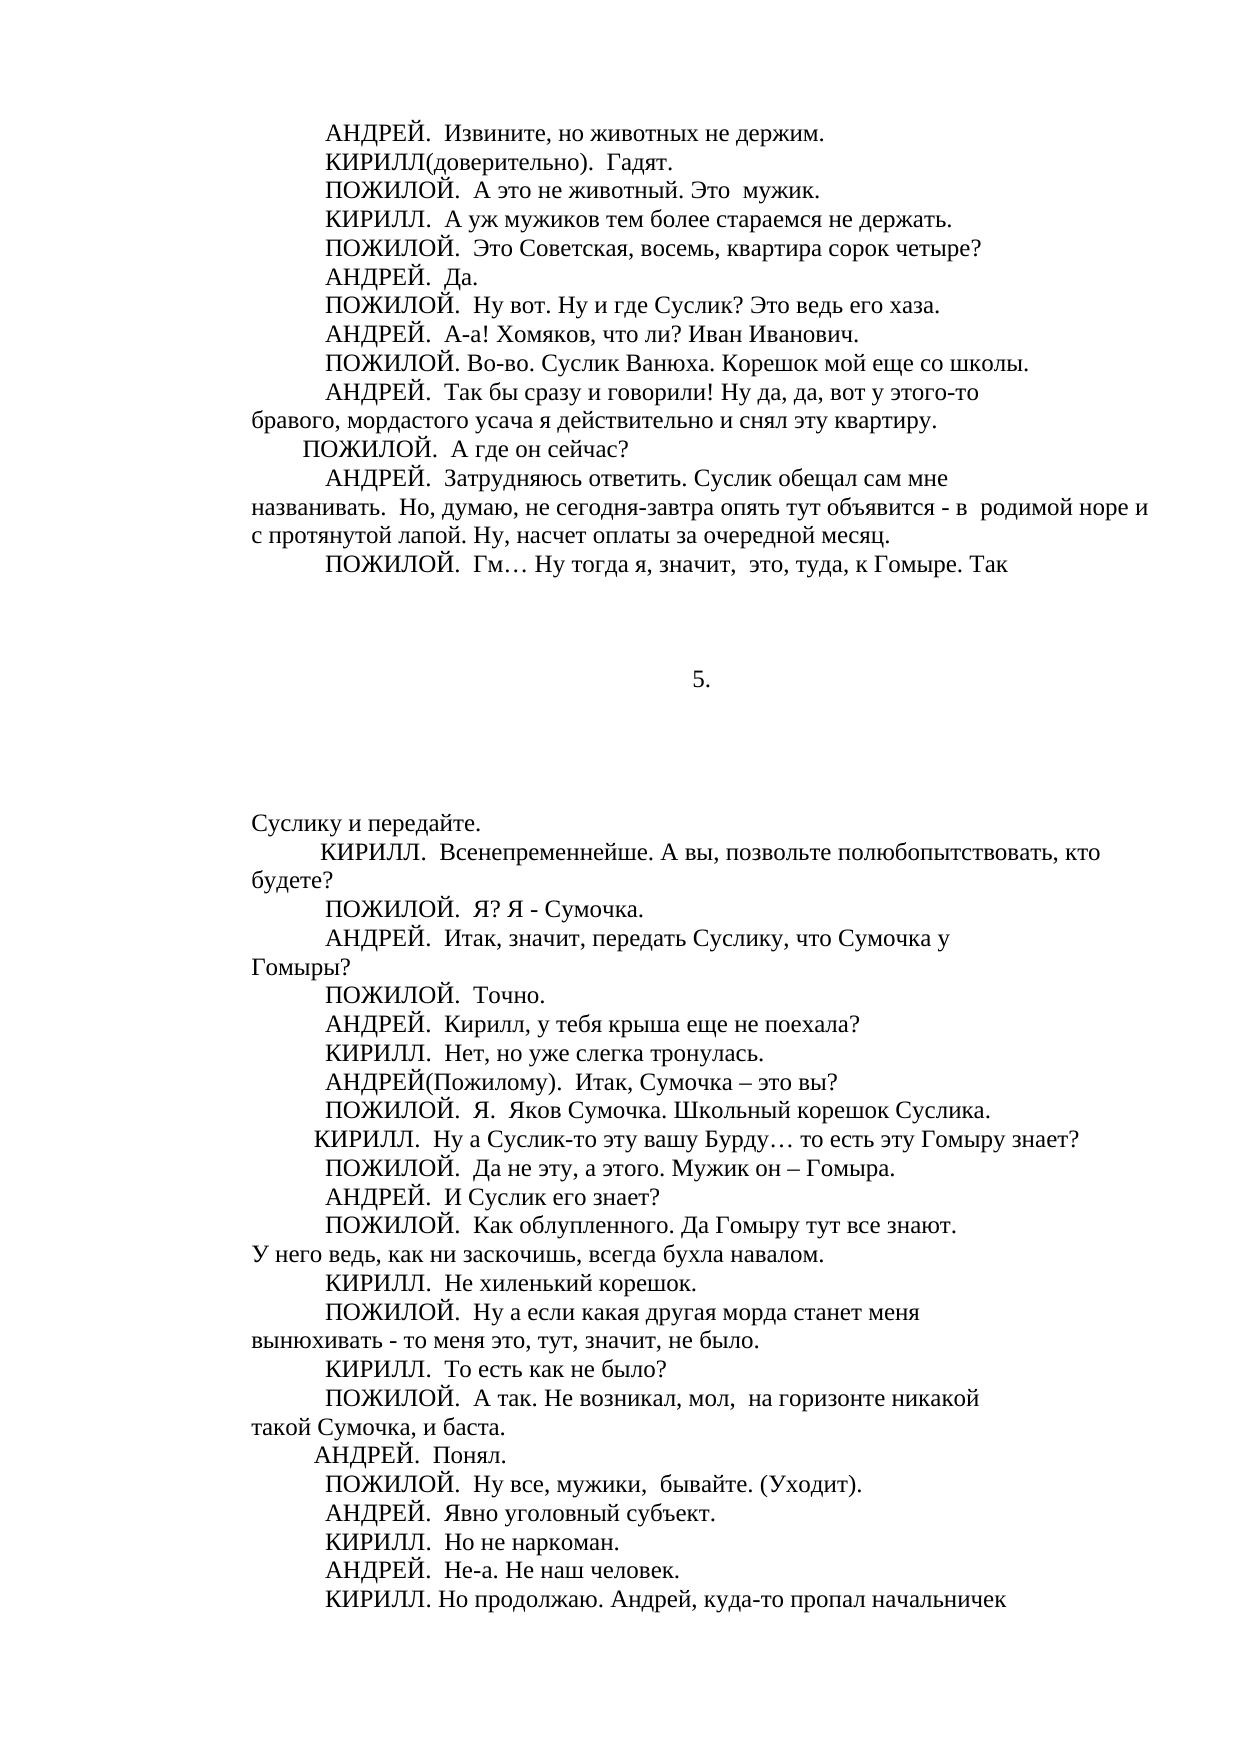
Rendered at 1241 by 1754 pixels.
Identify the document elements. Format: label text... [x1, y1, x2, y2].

text АНДРЕЙ. И Суслик его знает? [325, 1182, 1152, 1211]
text вынюхивать - то меня это, тут, значит, не было. [251, 1326, 1152, 1354]
text ПОЖИЛОЙ. Да не эту, а этого. Мужик он – Гомыра. [325, 1153, 1152, 1182]
text КИРИЛЛ(доверительно). Гадят. [325, 147, 1152, 176]
text У него ведь, как ни заскочишь, всегда бухла навалом. [251, 1239, 1152, 1268]
text ПОЖИЛОЙ. А так. Не возникал, мол, на горизонте никакой [325, 1383, 1152, 1412]
text ПОЖИЛОЙ. Это Советская, восемь, квартира сорок четыре? [325, 233, 1152, 262]
text бравого, мордастого усача я действительно и снял эту квартиру. [251, 406, 1152, 434]
text такой Сумочка, и баста. [251, 1412, 1152, 1441]
text КИРИЛЛ. То есть как не было? [325, 1354, 1152, 1383]
text АНДРЕЙ. Понял. [251, 1441, 1152, 1469]
text АНДРЕЙ. Явно уголовный субъект. [325, 1498, 1152, 1527]
text КИРИЛЛ. Нет, но уже слегка тронулась. [325, 1038, 1152, 1067]
text КИРИЛЛ. Всенепременнейше. А вы, позвольте полюбопытствовать, кто будете? [251, 837, 1152, 894]
text ПОЖИЛОЙ. Ну вот. Ну и где Суслик? Это ведь его хаза. [325, 291, 1152, 319]
text ПОЖИЛОЙ. Ну а если какая другая морда станет меня [325, 1297, 1152, 1326]
text КИРИЛЛ. А уж мужиков тем более стараемся не держать. [325, 204, 1152, 233]
text АНДРЕЙ. Извините, но животных не держим. [325, 118, 1152, 147]
text ПОЖИЛОЙ. Гм… Ну тогда я, значит, это, туда, к Гомыре. Так [325, 549, 1152, 578]
text ПОЖИЛОЙ. Во-во. Суслик Ванюха. Корешок мой еще со школы. [325, 348, 1152, 377]
text АНДРЕЙ(Пожилому). Итак, Сумочка – это вы? [325, 1067, 1152, 1096]
text АНДРЕЙ. Да. [325, 262, 1152, 291]
text Суслику и передайте. [251, 808, 1152, 837]
text КИРИЛЛ. Не хиленький корешок. [325, 1268, 1152, 1297]
text АНДРЕЙ. Кирилл, у тебя крыша еще не поехала? [325, 1009, 1152, 1038]
text названивать. Но, думаю, не сегодня-завтра опять тут объявится - в родимой норе и с протянутой лапой. Ну, насчет оплаты за очередной месяц. [251, 492, 1152, 549]
text АНДРЕЙ. Итак, значит, передать Суслику, что Сумочка у [325, 923, 1152, 952]
text АНДРЕЙ. А-а! Хомяков, что ли? Иван Иванович. [325, 319, 1152, 348]
text Гомыры? [251, 952, 1152, 981]
text ПОЖИЛОЙ. Ну все, мужики, бывайте. (Уходит). [325, 1469, 1152, 1498]
text КИРИЛЛ. Ну а Суслик-то эту вашу Бурду… то есть эту Гомыру знает? [251, 1124, 1152, 1153]
text 5. [251, 664, 1152, 693]
text ПОЖИЛОЙ. Я? Я - Сумочка. [325, 894, 1152, 923]
text ПОЖИЛОЙ. Я. Яков Сумочка. Школьный корешок Суслика. [325, 1096, 1152, 1124]
text ПОЖИЛОЙ. Точно. [325, 981, 1152, 1009]
text ПОЖИЛОЙ. Как облупленного. Да Гомыру тут все знают. [325, 1211, 1152, 1239]
text АНДРЕЙ. Так бы сразу и говорили! Ну да, да, вот у этого-то [325, 377, 1152, 406]
text АНДРЕЙ. Не-а. Не наш человек. [325, 1556, 1152, 1584]
text КИРИЛЛ. Но не наркоман. [325, 1527, 1152, 1556]
text ПОЖИЛОЙ. А где он сейчас? [177, 434, 1152, 463]
text КИРИЛЛ. Но продолжаю. Андрей, куда-то пропал начальничек [325, 1584, 1152, 1613]
text АНДРЕЙ. Затрудняюсь ответить. Суслик обещал сам мне [325, 463, 1152, 492]
text ПОЖИЛОЙ. А это не животный. Это мужик. [325, 176, 1152, 204]
